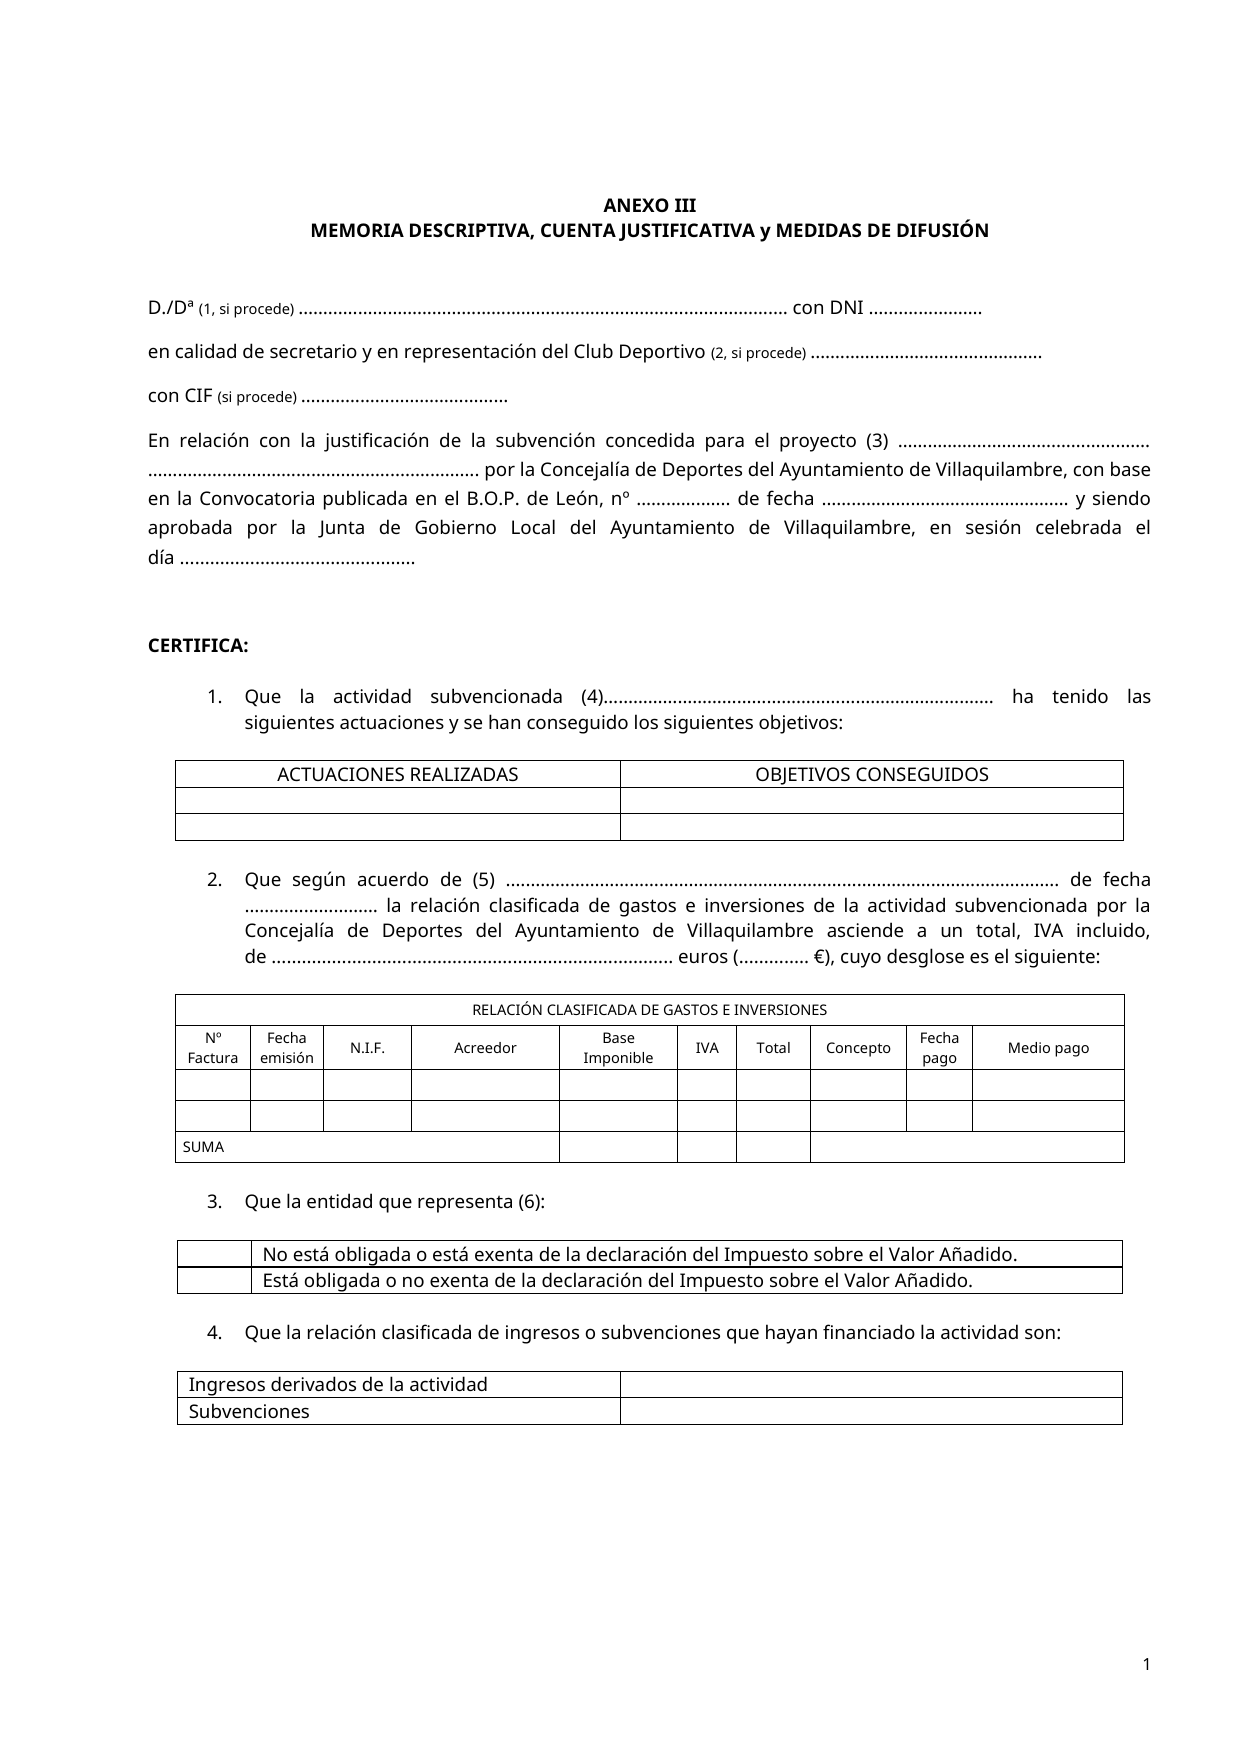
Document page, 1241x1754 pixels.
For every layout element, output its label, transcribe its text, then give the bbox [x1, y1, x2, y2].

table_cell [811, 1132, 1124, 1162]
table_cell [621, 814, 1123, 840]
table_header OBJETIVOS CONSEGUIDOS [621, 761, 1123, 787]
list Que según acuerdo de (5) .………………………………………………….…………………………………………….. de fecha ……………………… la relación clasificada de gastos e inversiones de la actividad subvencionada por la Concejalía de Deportes del Ayuntamiento de Villaquilambre asciende a un total, IVA incluido, de ................................................................................ euros (.............. €), cuyo desglose es el siguiente: [207, 866, 1152, 968]
text D./Dª (1, si procede) ……..….………………………………………………………….………….….… con DNI …....……………. [148, 294, 1152, 319]
table_cell [621, 788, 1123, 813]
table_cell [560, 1070, 677, 1100]
table_cell N.I.F. [324, 1026, 411, 1068]
table_cell [176, 814, 620, 840]
table_cell [737, 1070, 810, 1100]
table_cell [811, 1101, 906, 1131]
table_cell [412, 1070, 559, 1100]
table_cell [251, 1101, 323, 1131]
table_cell [176, 788, 620, 813]
table_cell [178, 1268, 251, 1293]
table_cell [678, 1101, 736, 1131]
table_cell [324, 1070, 411, 1100]
table_cell Medio pago [973, 1026, 1124, 1068]
table_cell [907, 1070, 972, 1100]
table_cell SUMA [176, 1132, 559, 1162]
table_header [621, 1372, 1122, 1397]
table_cell Acreedor [412, 1026, 559, 1068]
table_cell IVA [678, 1026, 736, 1068]
table_cell Base Imponible [560, 1026, 677, 1068]
table_cell Fecha emisión [251, 1026, 323, 1068]
table_cell [678, 1132, 736, 1162]
table_cell [678, 1070, 736, 1100]
list Que la entidad que representa (6): [207, 1189, 1152, 1214]
text CERTIFICA: [148, 632, 1152, 658]
list Que la actividad subvencionada (4)……………………………………………………………………. ha tenido las siguientes actuaciones y se han conseguido los siguientes objetivos: [207, 683, 1152, 734]
table_cell [973, 1101, 1124, 1131]
table_cell [560, 1101, 677, 1131]
table_header No está obligada o está exenta de la declaración del Impuesto sobre el Valor Añadido. [252, 1241, 1122, 1266]
table_header Ingresos derivados de la actividad [178, 1372, 620, 1397]
table_header [178, 1241, 251, 1266]
table_cell Total [737, 1026, 810, 1068]
table_cell [251, 1070, 323, 1100]
text en calidad de secretario y en representación del Club Deportivo (2, si procede) .………………………………………. [148, 338, 1152, 364]
text con CIF (si procede) …………………………………… [148, 383, 1152, 408]
table_cell [560, 1132, 677, 1162]
table_cell [907, 1101, 972, 1131]
table_cell [737, 1101, 810, 1131]
table_cell [973, 1070, 1124, 1100]
table_cell [324, 1101, 411, 1131]
table_cell [621, 1398, 1122, 1424]
table_cell [176, 1070, 250, 1100]
table_cell Nº Factura [176, 1026, 250, 1068]
table_header RELACIÓN CLASIFICADA DE GASTOS E INVERSIONES [176, 995, 1124, 1025]
text En relación con la justificación de la subvención concedida para el proyecto (3) …………………………..……………….…………………………………………......…………. por la Concejalía de Deportes del Ayuntamiento de Villaquilambre, con base en la Convocatoria publicada en el B.O.P. de León, nº ………….…... de fecha ………………….…………………….… y siendo aprobada por la Junta de Gobierno Local del Ayuntamiento de Villaquilambre, en sesión celebrada el día ............................................... [148, 427, 1152, 569]
list Que la relación clasificada de ingresos o subvenciones que hayan financiado la actividad son: [207, 1319, 1152, 1345]
table_cell Concepto [811, 1026, 906, 1068]
table_cell Subvenciones [178, 1398, 620, 1424]
table_header ACTUACIONES REALIZADAS [176, 761, 620, 787]
table_cell [412, 1101, 559, 1131]
table_cell [811, 1070, 906, 1100]
table_cell Está obligada o no exenta de la declaración del Impuesto sobre el Valor Añadido. [252, 1268, 1122, 1293]
table_cell Fecha pago [907, 1026, 972, 1068]
text ANEXO III [148, 192, 1152, 217]
table_cell [737, 1132, 810, 1162]
table_cell [176, 1101, 250, 1131]
text MEMORIA DESCRIPTIVA, CUENTA JUSTIFICATIVA y MEDIDAS DE DIFUSIÓN [148, 217, 1152, 243]
